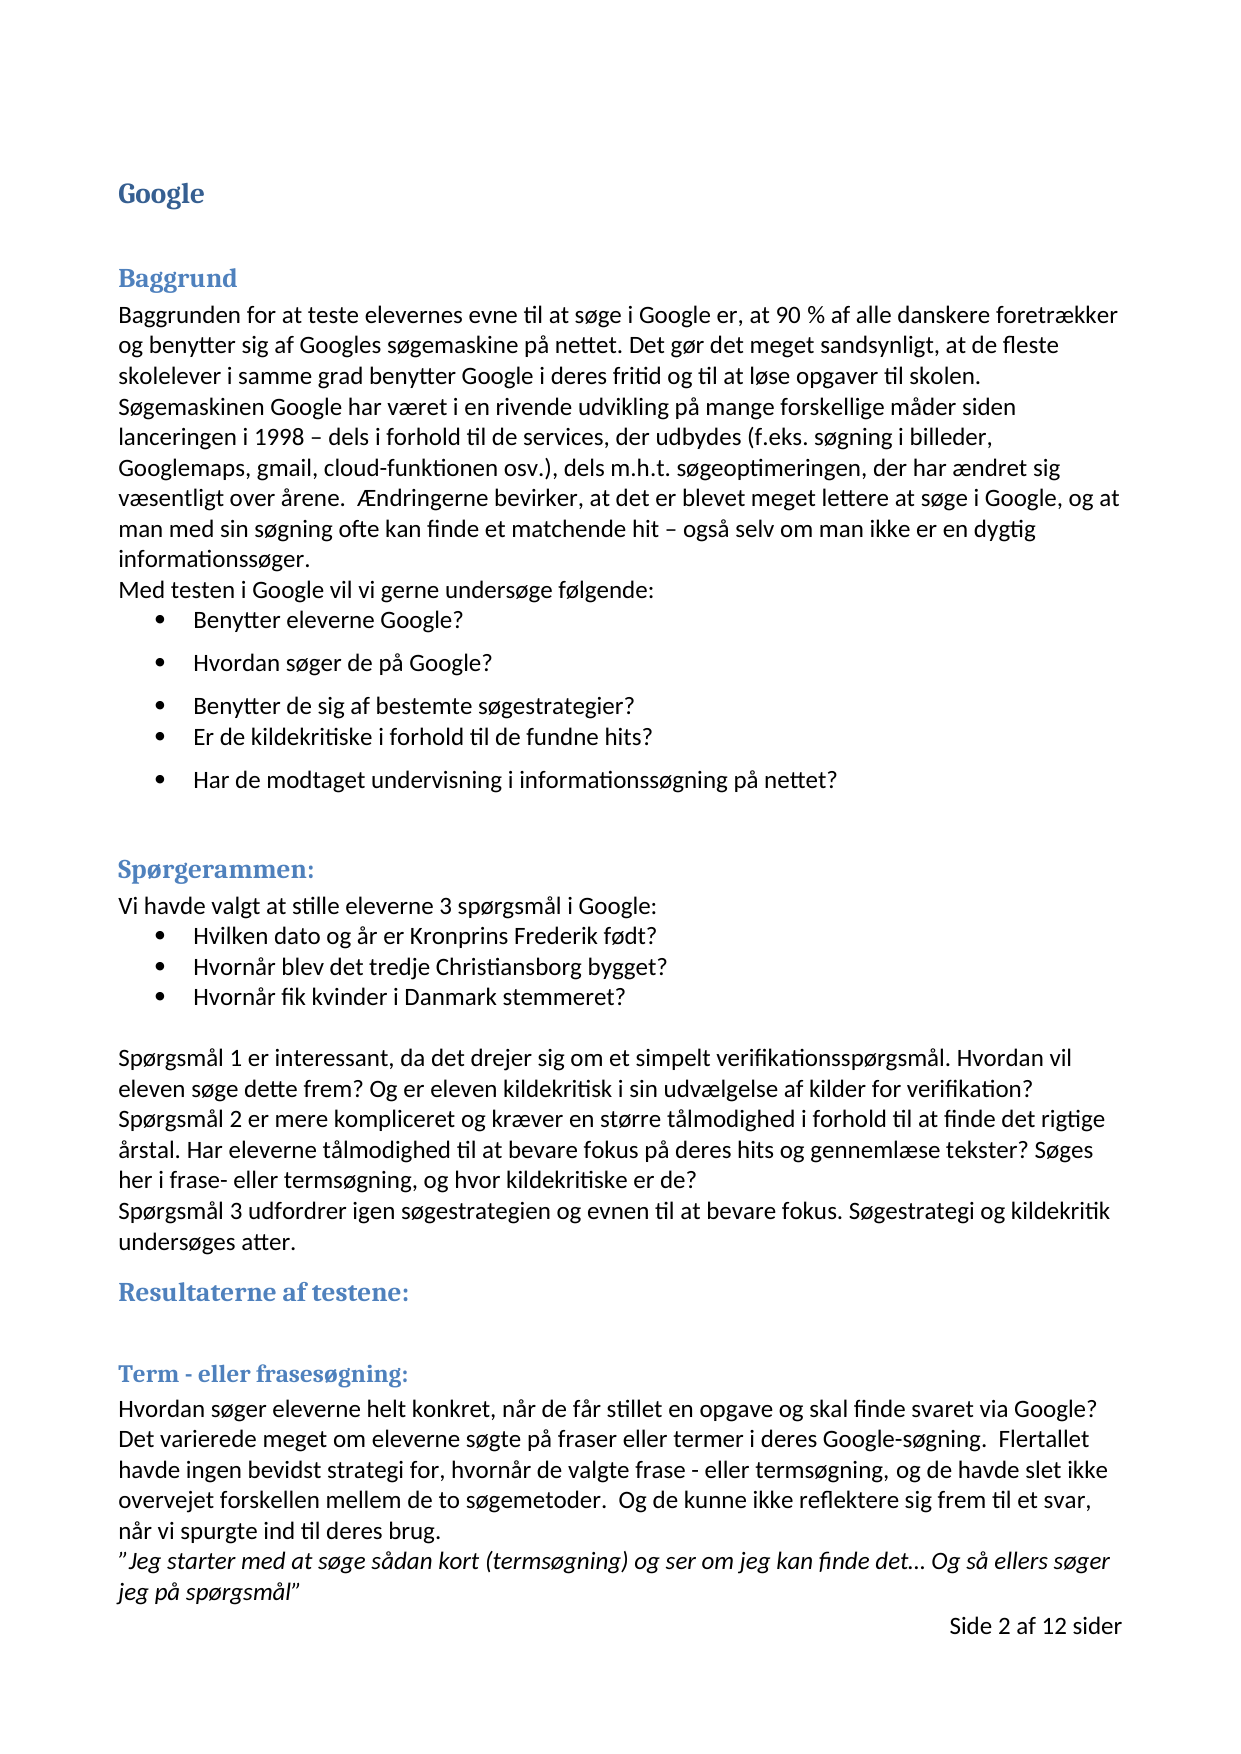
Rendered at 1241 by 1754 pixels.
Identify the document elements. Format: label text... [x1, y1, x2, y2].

subtitle Baggrund [118, 263, 1122, 294]
list Har de modtaget undervisning i informationssøgning på nettet? [156, 764, 1122, 794]
list Benytter de sig af bestemte søgestrategier? [156, 690, 1122, 721]
subtitle Term - eller frasesøgning: [118, 1360, 1122, 1389]
text Med testen i Google vil vi gerne undersøge følgende: [118, 574, 1122, 604]
text Baggrunden for at teste elevernes evne til at søge i Google er, at 90 % af alle danskere foretrækker og benytter sig af Googles søgemaskine på nettet. Det gør det meget sandsynligt, at de fleste skolelever i samme grad benytter Google i deres fritid og til at løse opgaver til skolen. [118, 299, 1122, 391]
subtitle Spørgerammen: [118, 854, 1122, 885]
list Hvornår fik kvinder i Danmark stemmeret? [156, 981, 1122, 1012]
list Hvornår blev det tredje Christiansborg bygget? [156, 951, 1122, 981]
text Spørgsmål 3 udfordrer igen søgestrategien og evnen til at bevare fokus. Søgestrategi og kildekritik undersøges atter. [118, 1195, 1122, 1256]
text Søgemaskinen Google har været i en rivende udvikling på mange forskellige måder siden lanceringen i 1998 – dels i forhold til de services, der udbydes (f.eks. søgning i billeder, Googlemaps, gmail, cloud-funktionen osv.), dels m.h.t. søgeoptimeringen, der har ændret sig væsentligt over årene. Ændringerne bevirker, at det er blevet meget lettere at søge i Google, og at man med sin søgning ofte kan finde et matchende hit – også selv om man ikke er en dygtig informationssøger. [118, 391, 1122, 574]
list Hvordan søger de på Google? [156, 647, 1122, 678]
subtitle Google [118, 178, 1122, 211]
text Hvordan søger eleverne helt konkret, når de får stillet en opgave og skal finde svaret via Google? [118, 1393, 1122, 1423]
text ”Jeg starter med at søge sådan kort (termsøgning) og ser om jeg kan finde det… Og så ellers søger jeg på spørgsmål” [118, 1546, 1122, 1607]
text Vi havde valgt at stille eleverne 3 spørgsmål i Google: [118, 890, 1122, 920]
subtitle Resultaterne af testene: [118, 1277, 1122, 1308]
list Hvilken dato og år er Kronprins Frederik født? [156, 920, 1122, 951]
text Spørgsmål 2 er mere kompliceret og kræver en større tålmodighed i forhold til at finde det rigtige årstal. Har eleverne tålmodighed til at bevare fokus på deres hits og gennemlæse tekster? Søges her i frase- eller termsøgning, og hvor kildekritiske er de? [118, 1103, 1122, 1195]
list Benytter eleverne Google? [156, 604, 1122, 635]
list Er de kildekritiske i forhold til de fundne hits? [156, 721, 1122, 751]
text Det varierede meget om eleverne søgte på fraser eller termer i deres Google-søgning. Flertallet havde ingen bevidst strategi for, hvornår de valgte frase - eller termsøgning, og de havde slet ikke overvejet forskellen mellem de to søgemetoder. Og de kunne ikke reflektere sig frem til et svar, når vi spurgte ind til deres brug. [118, 1423, 1122, 1546]
text Spørgsmål 1 er interessant, da det drejer sig om et simpelt verifikationsspørgsmål. Hvordan vil eleven søge dette frem? Og er eleven kildekritisk i sin udvælgelse af kilder for verifikation? [118, 1042, 1122, 1103]
